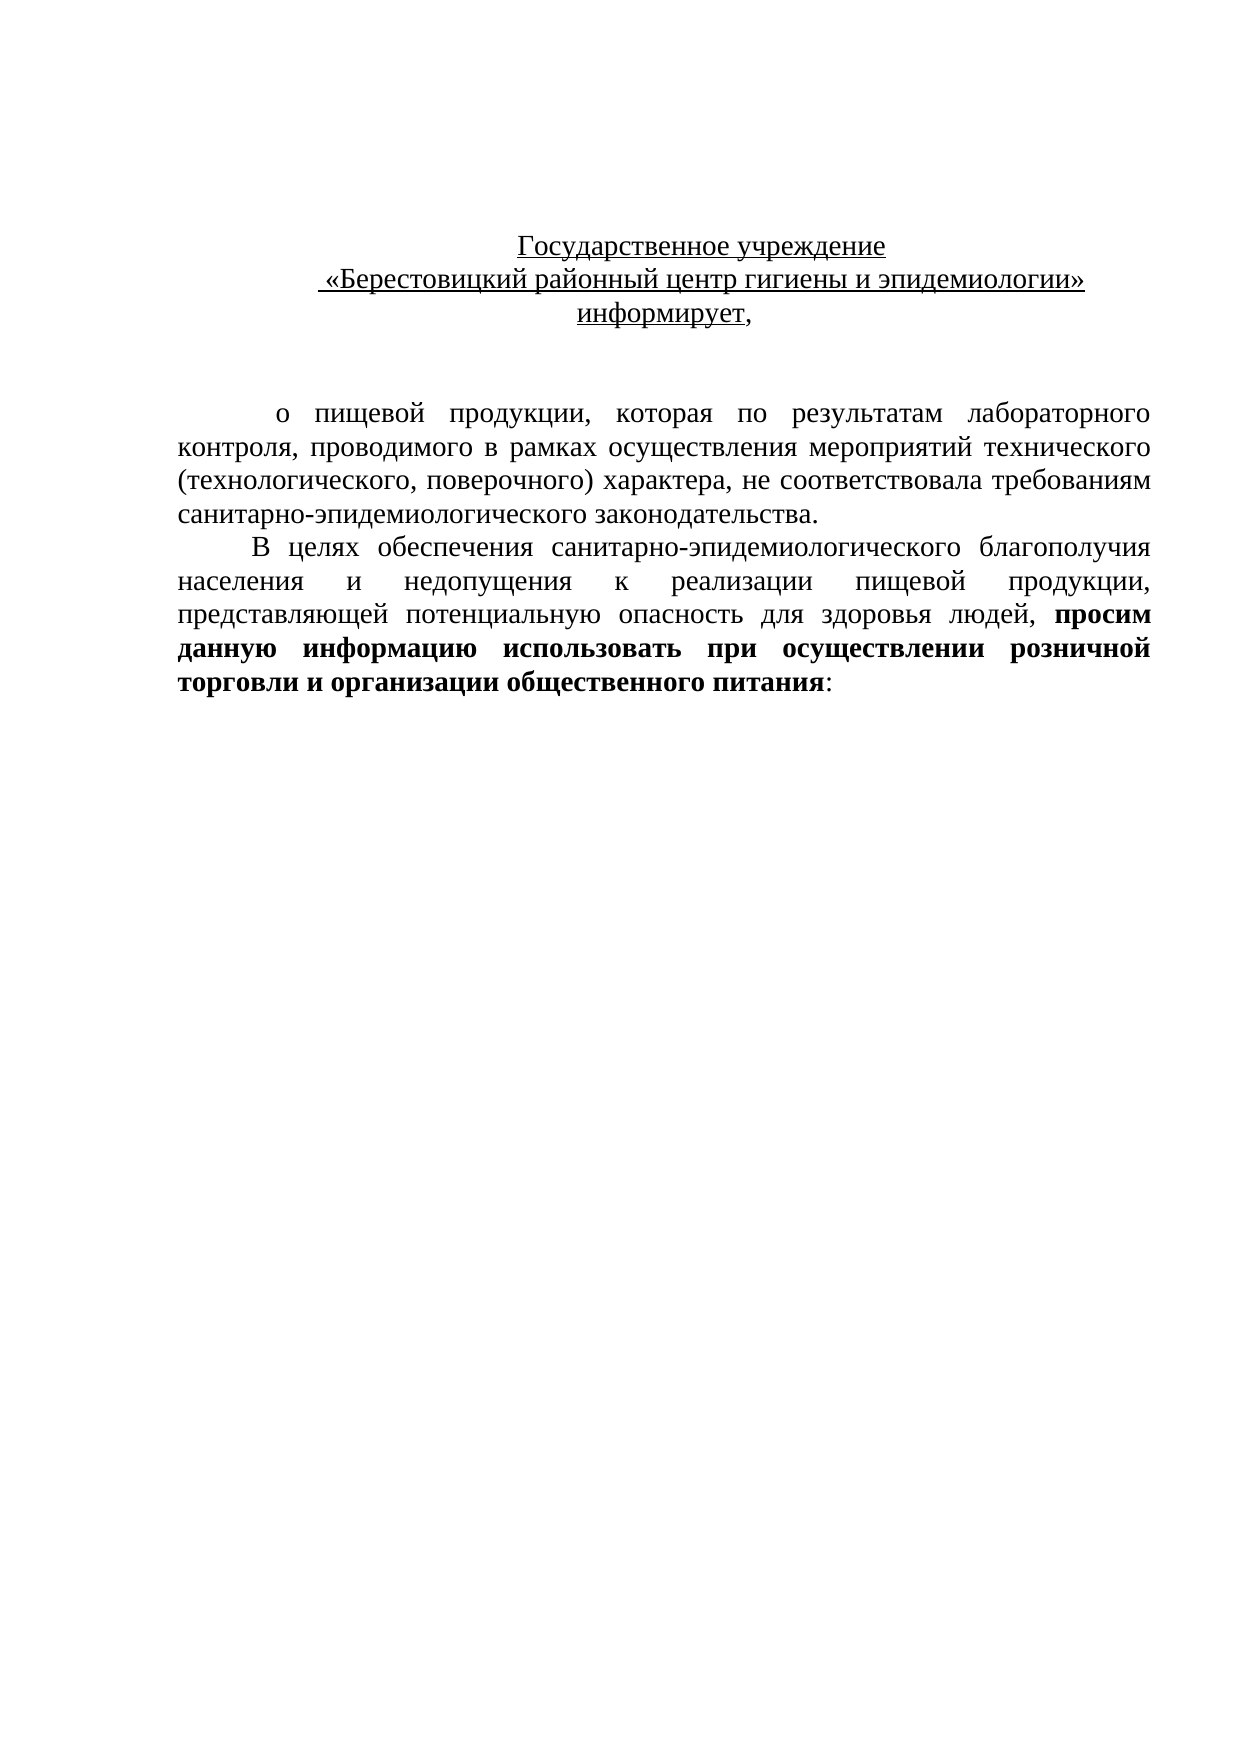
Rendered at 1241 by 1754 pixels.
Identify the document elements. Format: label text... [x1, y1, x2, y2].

text В целях обеспечения санитарно-эпидемиологического благополучия населения и недопущения к реализации пищевой продукции, представляющей потенциальную опасность для здоровья людей, просим данную информацию использовать при осуществлении розничной торговли и организации общественного питания: [177, 529, 1152, 697]
text о пищевой продукции, которая по результатам лабораторного контроля, проводимого в рамках осуществления мероприятий технического (технологического, поверочного) характера, не соответствовала требованиям санитарно-эпидемиологического законодательства. [177, 395, 1152, 529]
text «Берестовицкий районный центр гигиены и эпидемиологии» информирует, [177, 261, 1152, 328]
text Государственное учреждение [177, 228, 1152, 261]
